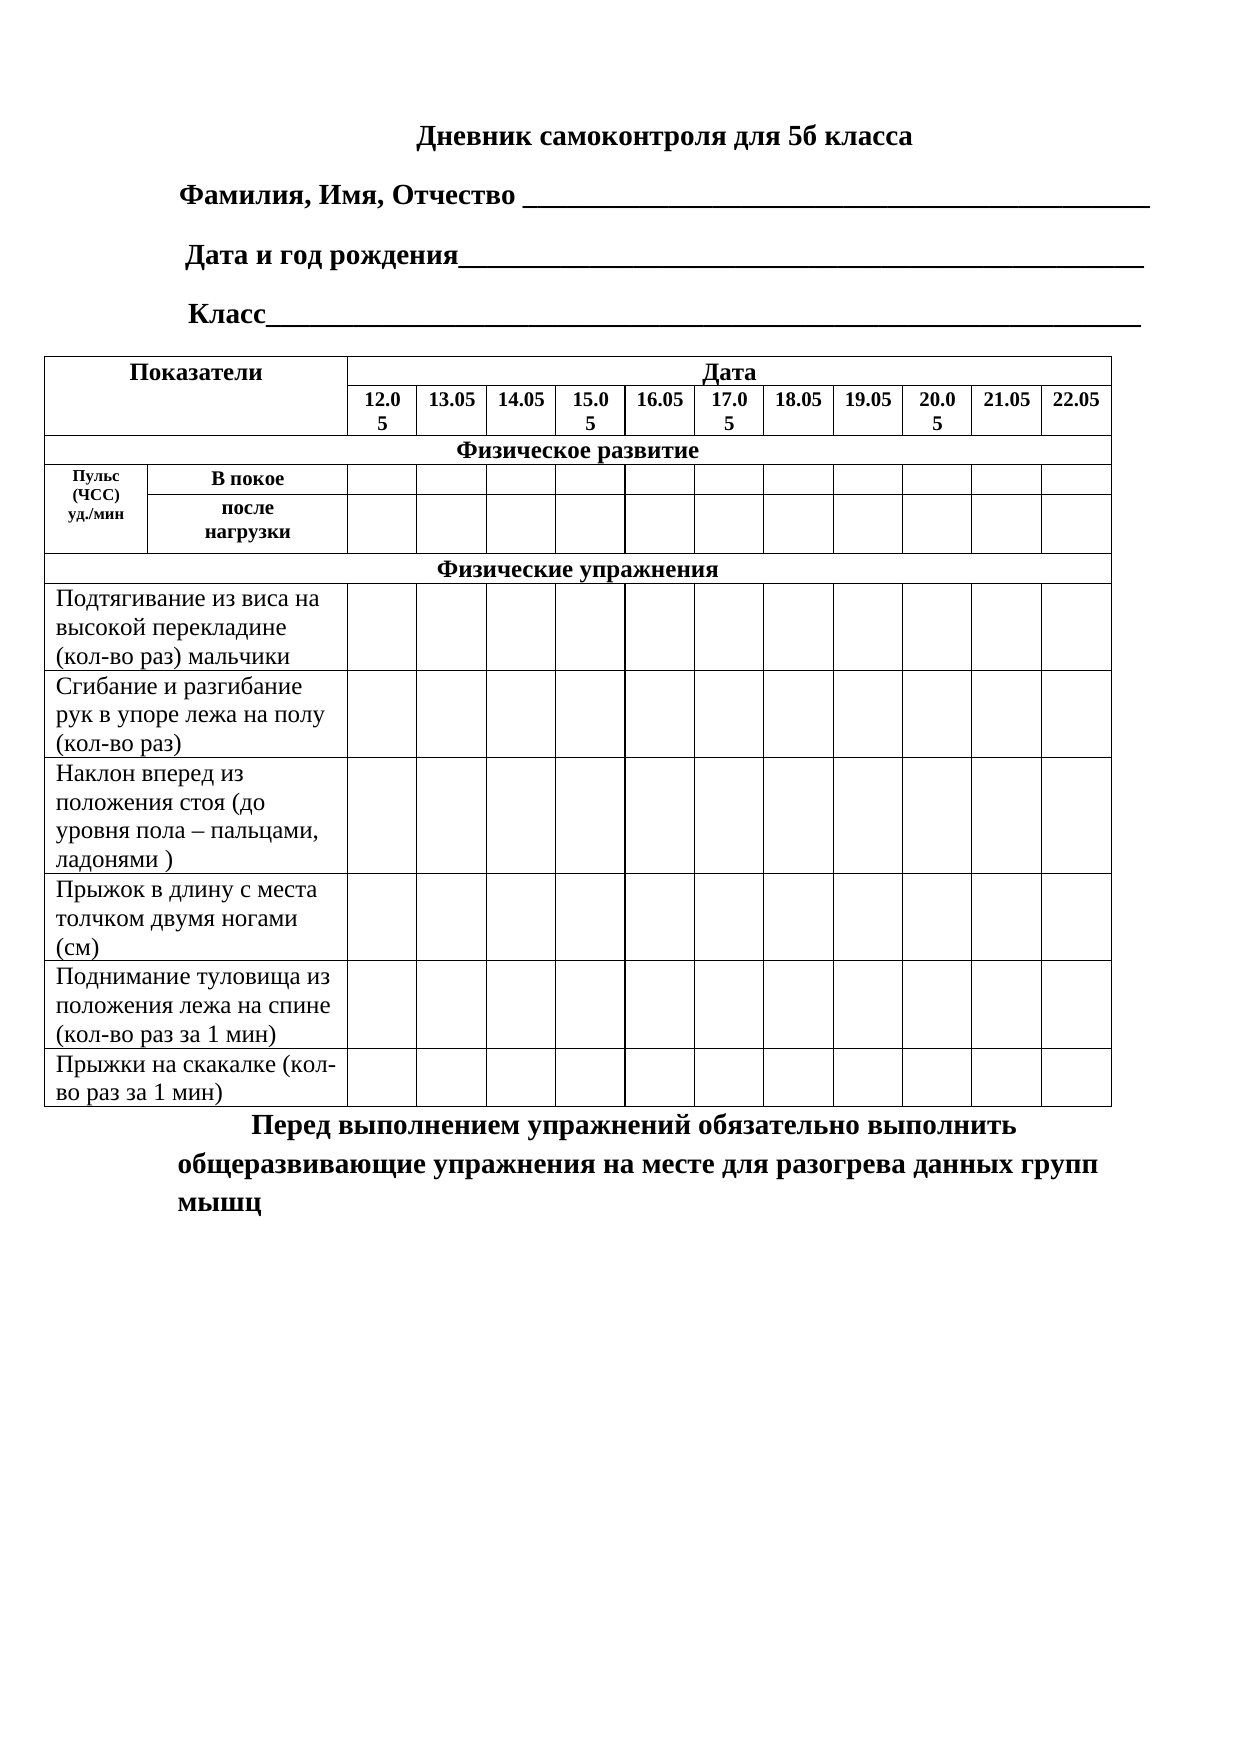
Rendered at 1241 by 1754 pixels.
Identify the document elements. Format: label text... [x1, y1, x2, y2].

table_cell Наклон вперед из положения стоя (до уровня пола – пальцами, ладонями ) [45, 758, 347, 873]
table_cell [695, 758, 763, 873]
table_cell [695, 671, 763, 757]
table_cell [348, 1049, 416, 1106]
table_cell [556, 671, 624, 757]
table_cell Пульс (ЧСС) уд./мин [45, 465, 147, 553]
table_cell [695, 465, 763, 494]
table_cell [556, 874, 624, 960]
table_cell [834, 465, 902, 494]
table_cell [348, 671, 416, 757]
table_cell Физические упражнения [45, 554, 1111, 582]
table_cell 19.05 [834, 386, 902, 434]
table_cell [348, 495, 416, 553]
table_cell 13.05 [417, 386, 486, 434]
table_cell [45, 385, 347, 434]
table_cell [764, 495, 833, 553]
table_cell [834, 874, 902, 960]
table_cell [348, 874, 416, 960]
table_cell [556, 961, 624, 1048]
table_cell [487, 874, 555, 960]
table_cell [487, 465, 555, 494]
table_cell [972, 495, 1041, 553]
table_cell [487, 584, 555, 670]
text Перед выполнением упражнений обязательно выполнить общеразвивающие упражнения на месте для разогрева данных групп мышц [177, 1107, 1152, 1218]
table_cell [834, 671, 902, 757]
table_cell [903, 671, 971, 757]
table_cell [626, 671, 694, 757]
table_cell 22.05 [1042, 386, 1111, 434]
table_cell 14.05 [487, 386, 555, 434]
table_cell [487, 961, 555, 1048]
table_cell [487, 671, 555, 757]
table_cell [348, 465, 416, 494]
table_cell [834, 1049, 902, 1106]
table_header Дата [348, 357, 1111, 385]
table_cell [764, 758, 833, 873]
table_cell [695, 495, 763, 553]
table_cell [487, 758, 555, 873]
table_cell [556, 584, 624, 670]
table_cell [695, 584, 763, 670]
table_cell [348, 961, 416, 1048]
table_cell [417, 495, 486, 553]
table_cell [972, 1049, 1041, 1106]
text Дата и год рождения_______________________________________________ [177, 237, 1152, 270]
table_cell [764, 874, 833, 960]
table_cell Подтягивание из виса на высокой перекладине (кол-во раз) мальчики [45, 584, 347, 670]
table_cell [626, 465, 694, 494]
table_cell [417, 874, 486, 960]
text Дневник самоконтроля для 5б класса [177, 118, 1152, 152]
table_cell Физическое развитие [45, 436, 1111, 464]
table_cell 20.05 [903, 386, 971, 434]
table_cell [903, 1049, 971, 1106]
table_cell [417, 465, 486, 494]
table_cell Прыжки на скакалке (кол-во раз за 1 мин) [45, 1049, 347, 1106]
table_cell [903, 465, 971, 494]
table_cell 17.05 [695, 386, 763, 434]
table_cell 21.05 [972, 386, 1041, 434]
table_cell [1042, 465, 1111, 494]
table_cell [972, 874, 1041, 960]
table_cell [903, 874, 971, 960]
table_cell [626, 961, 694, 1048]
table_cell [972, 465, 1041, 494]
table_cell [903, 584, 971, 670]
table_cell [695, 961, 763, 1048]
table_cell [1042, 495, 1111, 553]
table_cell В покое [148, 465, 347, 494]
table_cell [626, 874, 694, 960]
table_cell [1042, 874, 1111, 960]
table_cell [556, 758, 624, 873]
table_cell [417, 758, 486, 873]
table_cell [417, 961, 486, 1048]
table_cell [695, 1049, 763, 1106]
table_cell [764, 465, 833, 494]
table_cell [834, 961, 902, 1048]
table_cell [764, 961, 833, 1048]
table_cell [1042, 1049, 1111, 1106]
table_cell [1042, 758, 1111, 873]
table_cell [764, 584, 833, 670]
table_cell [487, 1049, 555, 1106]
table_cell [1042, 584, 1111, 670]
table_cell [417, 671, 486, 757]
table_cell [348, 584, 416, 670]
table_cell [834, 584, 902, 670]
table_cell [1042, 671, 1111, 757]
table_cell [417, 1049, 486, 1106]
table_cell [1042, 961, 1111, 1048]
table_cell [764, 1049, 833, 1106]
table_cell [487, 495, 555, 553]
table_cell Сгибание и разгибание рук в упоре лежа на полу (кол-во раз) [45, 671, 347, 757]
table_cell [972, 961, 1041, 1048]
table_cell [903, 961, 971, 1048]
table_cell [903, 495, 971, 553]
table_cell [972, 671, 1041, 757]
table_cell [834, 495, 902, 553]
table_cell 15.05 [556, 386, 624, 434]
table_cell [834, 758, 902, 873]
table_cell [556, 465, 624, 494]
table_cell [695, 874, 763, 960]
table_cell [626, 1049, 694, 1106]
table_cell 16.05 [626, 386, 694, 434]
table_cell [626, 584, 694, 670]
table_cell [903, 758, 971, 873]
table_cell 12.05 [348, 386, 416, 434]
table_cell [556, 495, 624, 553]
table_cell [972, 584, 1041, 670]
text Класс____________________________________________________________ [177, 296, 1152, 330]
table_cell 18.05 [764, 386, 833, 434]
table_cell [972, 758, 1041, 873]
table_cell Поднимание туловища из положения лежа на спине (кол-во раз за 1 мин) [45, 961, 347, 1048]
table_cell [626, 758, 694, 873]
table_cell [348, 758, 416, 873]
table_cell после нагрузки [148, 495, 347, 553]
text Фамилия, Имя, Отчество ___________________________________________ [177, 177, 1152, 211]
table_cell Прыжок в длину с места толчком двумя ногами (см) [45, 874, 347, 960]
table_cell [417, 584, 486, 670]
table_header Показатели [45, 357, 347, 385]
table_cell [556, 1049, 624, 1106]
table_cell [764, 671, 833, 757]
table_cell [626, 495, 694, 553]
